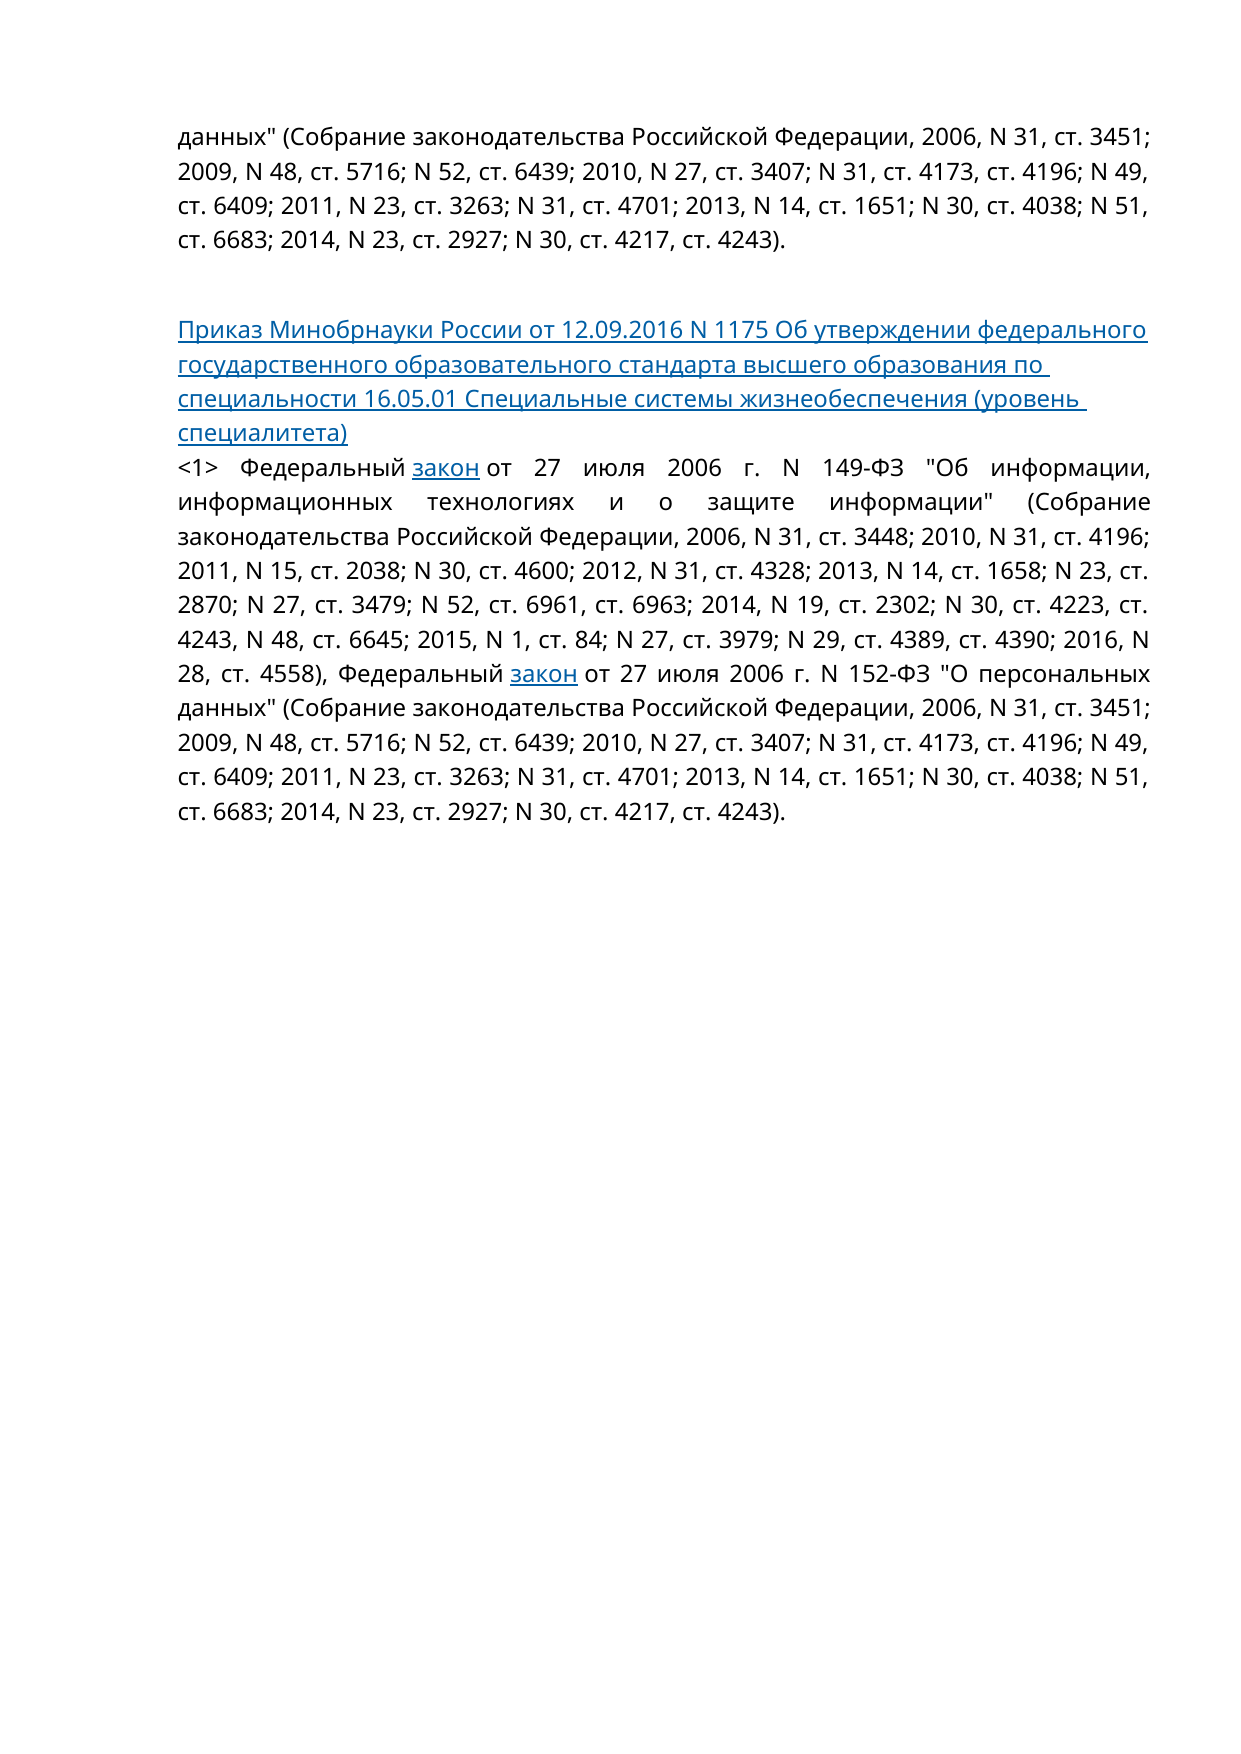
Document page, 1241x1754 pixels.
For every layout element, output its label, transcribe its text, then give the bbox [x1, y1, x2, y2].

text Приказ Минобрнауки России от 12.09.2016 N 1175 Об утверждении федерального государственного образовательного стандарта высшего образования по специальности 16.05.01 Специальные системы жизнеобеспечения (уровень специалитета) [177, 311, 1152, 449]
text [177, 118, 1152, 256]
